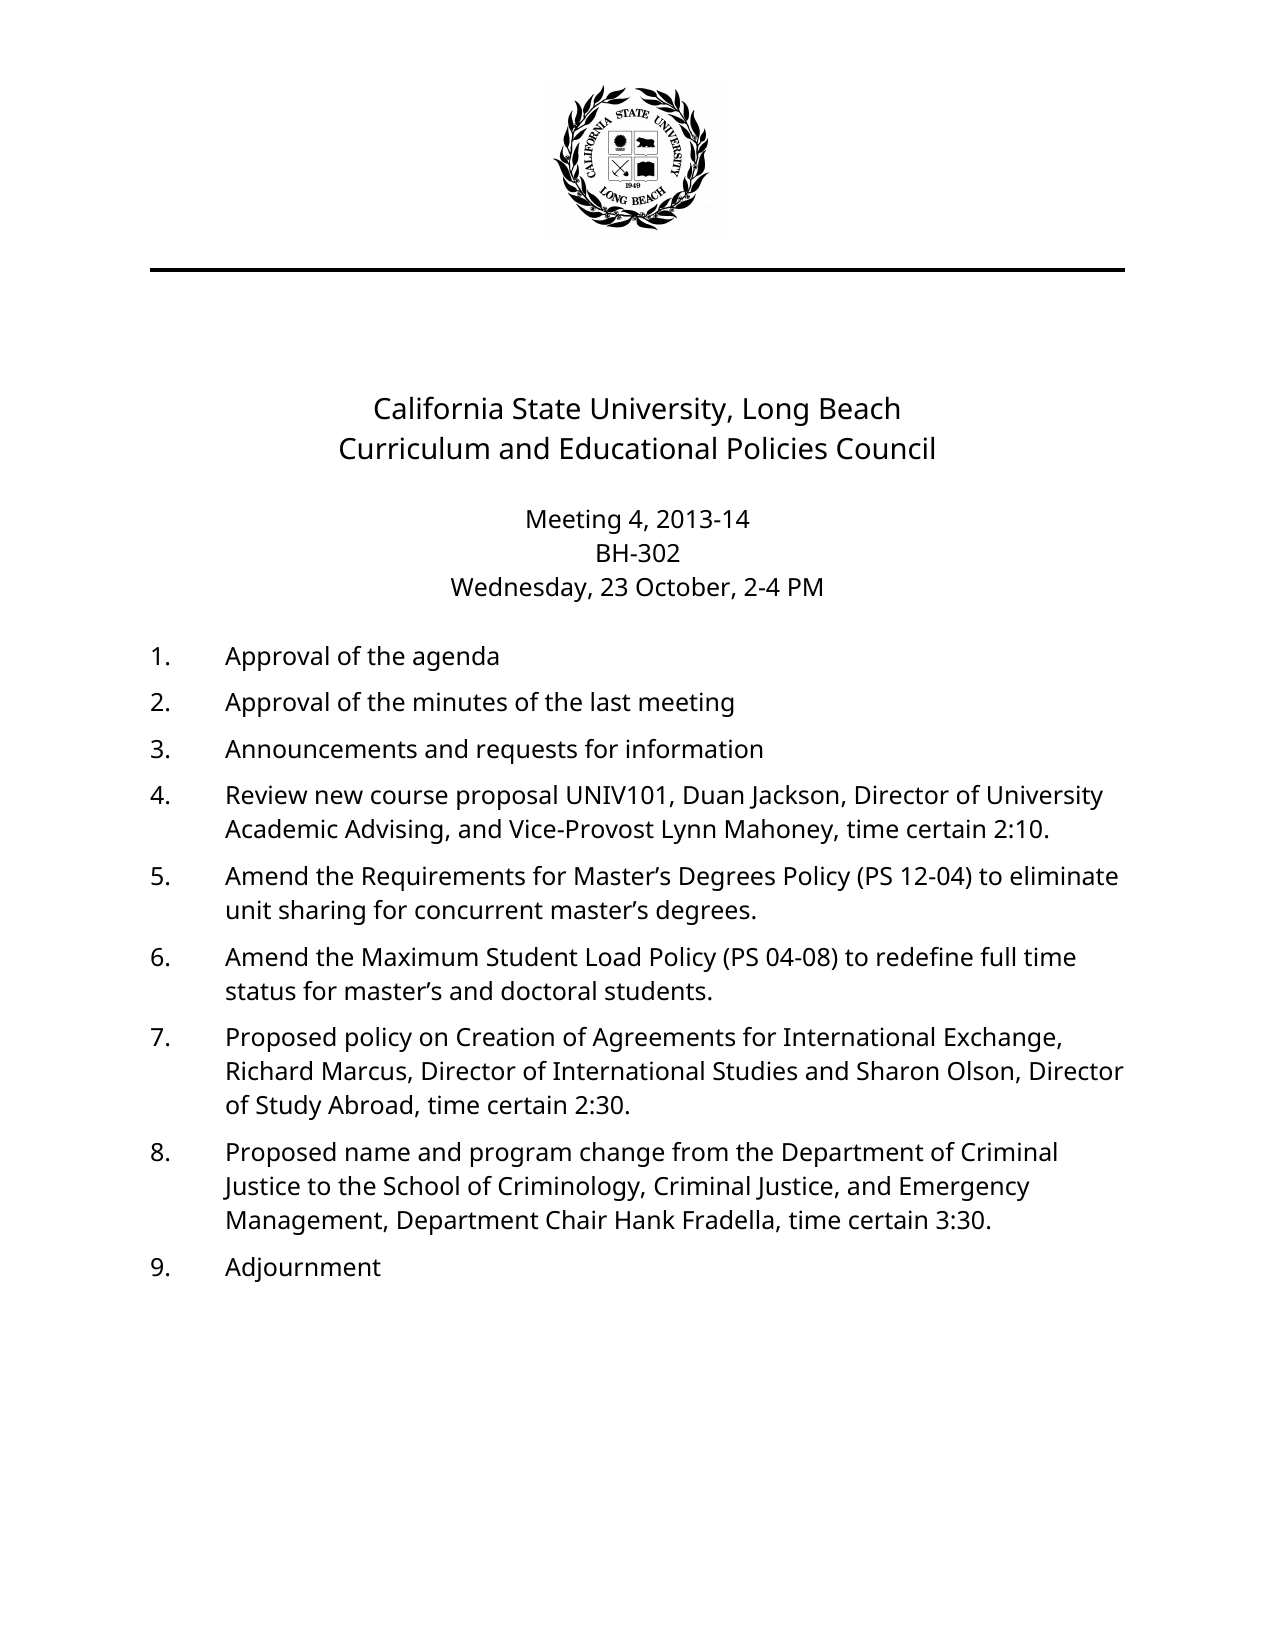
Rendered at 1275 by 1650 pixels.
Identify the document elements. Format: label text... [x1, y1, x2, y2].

text Meeting 4, 2013-14 [150, 502, 1125, 536]
text , [150, 388, 1125, 428]
list Amend the Maximum Student Load Policy (PS 04-08) to redefine full time status for master’s and doctoral students. [150, 939, 1125, 1007]
text Wednesday, 23 October, 2-4 PM [150, 570, 1125, 604]
list Proposed policy on Creation of Agreements for International Exchange, Richard Marcus, Director of International Studies and Sharon Olson, Director of Study Abroad, time certain 2:30. [150, 1020, 1125, 1122]
list Review new course proposal UNIV101, Duan Jackson, Director of University Academic Advising, and Vice-Provost Lynn Mahoney, time certain 2:10. [150, 778, 1125, 846]
list Proposed name and program change from the Department of Criminal Justice to the School of Criminology, Criminal Justice, and Emergency Management, Department Chair Hank Fradella, time certain 3:30. [150, 1134, 1125, 1237]
list Adjournment [150, 1249, 1125, 1283]
list Amend the Requirements for Master’s Degrees Policy (PS 12-04) to eliminate unit sharing for concurrent master’s degrees. [150, 858, 1125, 927]
picture [546, 80, 729, 237]
list Approval of the minutes of the last meeting [150, 685, 1125, 719]
list Announcements and requests for information [150, 731, 1125, 765]
text Curriculum and Educational Policies Council [150, 428, 1125, 468]
text BH-302 [150, 536, 1125, 570]
list Approval of the agenda [150, 638, 1125, 672]
